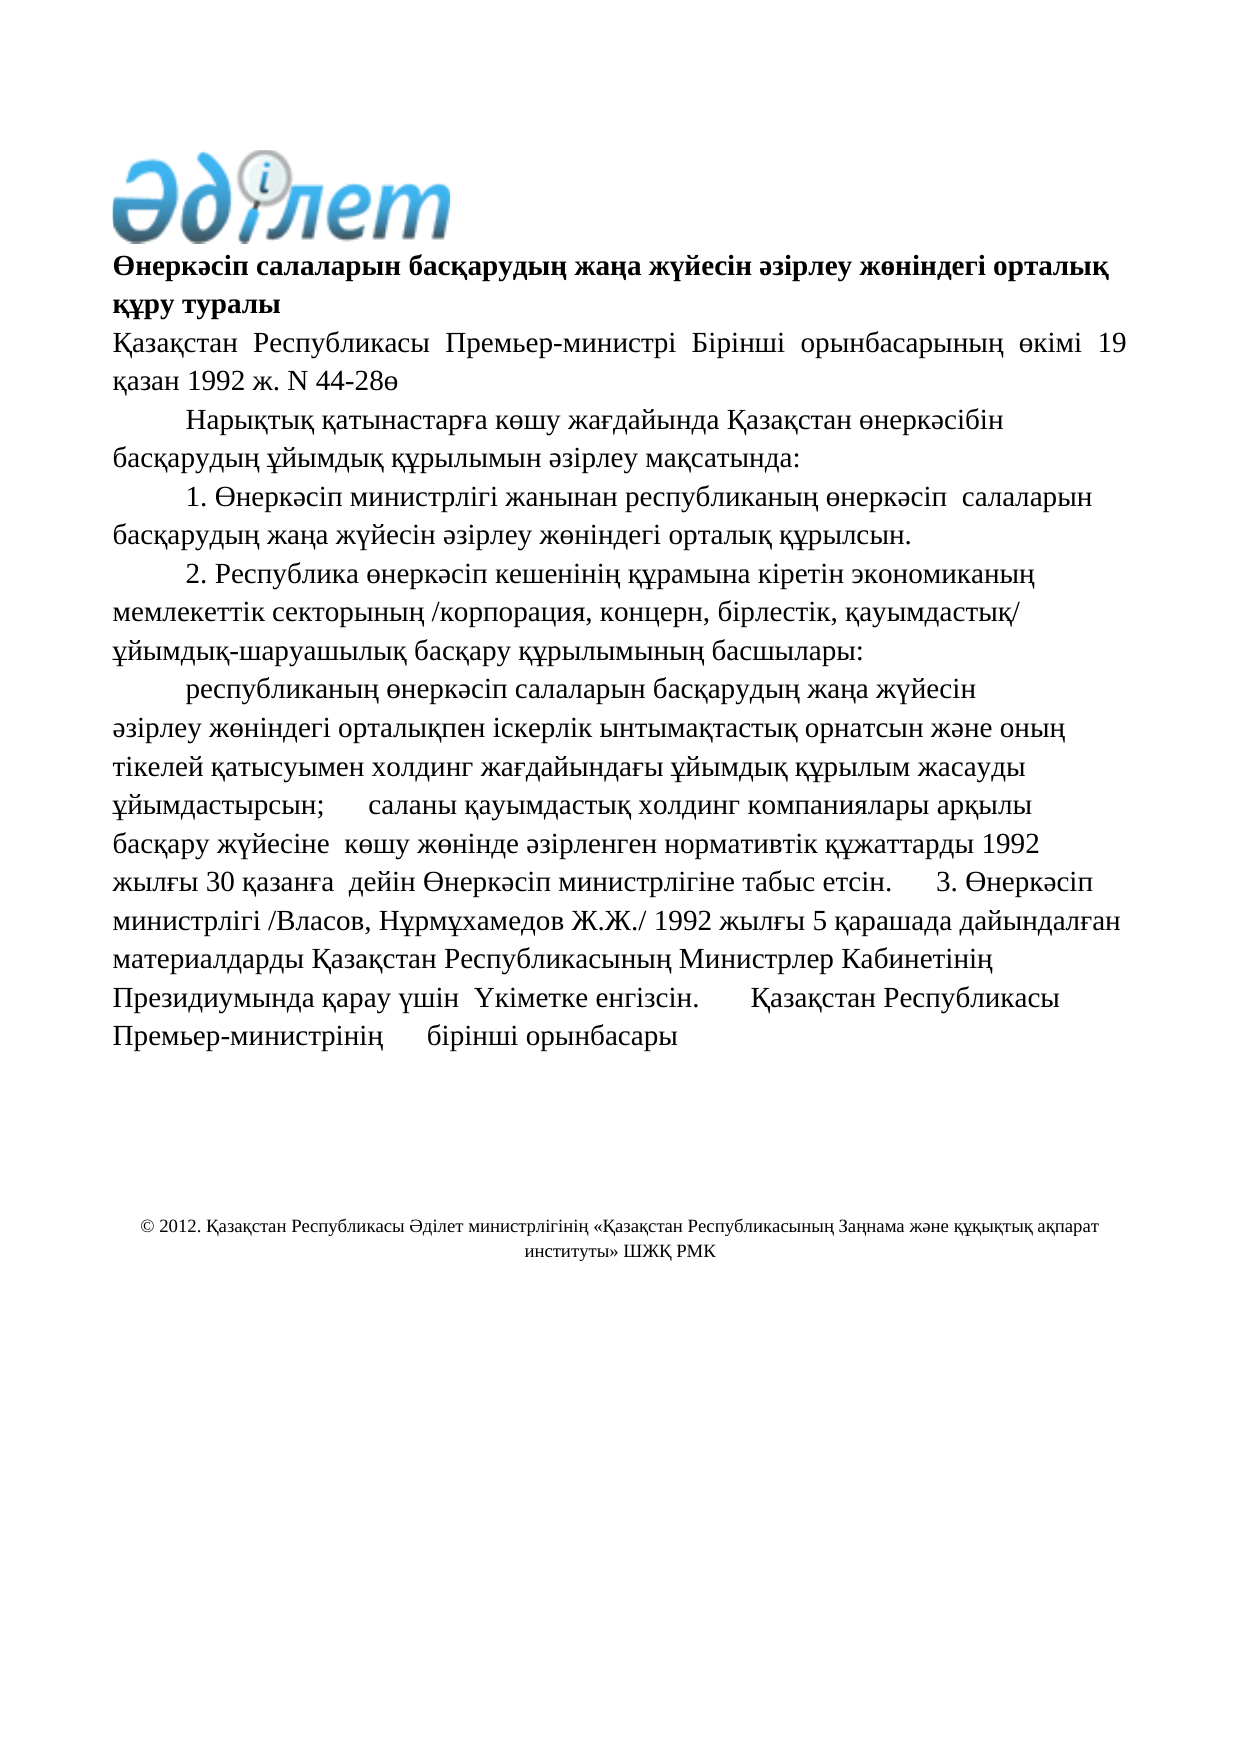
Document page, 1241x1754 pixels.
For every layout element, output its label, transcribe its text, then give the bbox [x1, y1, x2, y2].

text Өнеркәсiп салаларын басқарудың жаңа жүйесiн әзiрлеу жөнiндегi орталық құру туралы [112, 248, 1128, 320]
text Қазақстан Республикасы Премьер-министрi Бiрiншi орынбасарының өкiмi 19 қазан 1992 ж. N 44-28ө [112, 325, 1128, 397]
text © 2012. Қазақстан Республикасы Әділет министрлігінің «Қазақстан Республикасының Заңнама және құқықтық ақпарат институты» ШЖҚ РМК [112, 1215, 1128, 1262]
picture [112, 150, 451, 244]
text әзiрлеу жөнiндегi орталықпен iскерлiк ынтымақтастық орнатсын және оның тiкелей қатысуымен холдинг жағдайындағы ұйымдық құрылым жасауды ұйымдастырсын; саланы қауымдастық холдинг компаниялары арқылы басқару жүйесiне көшу жөнiнде әзiрленген нормативтiк құжаттарды 1992 жылғы 30 қазанға дейiн Өнеркәсiп министрлiгiне табыс етсiн. 3. Өнеркәсiп министрлiгi /Власов, Нұрмұхамедов Ж.Ж./ 1992 жылғы 5 қарашада дайындалған материалдарды Қазақстан Республикасының Министрлер Кабинетiнiң Президиумында қарау үшiн Үкiметке енгiзсiн. Қазақстан Республикасы Премьер-министрiнiң бiрiншi орынбасары [112, 710, 1128, 1052]
text Нарықтық қатынастарға көшу жағдайында Қазақстан өнеркәсiбiн басқарудың ұйымдық құрылымын әзiрлеу мақсатында: 1. Өнеркәсiп министрлiгi жанынан республиканың өнеркәсiп салаларын басқарудың жаңа жүйесiн әзiрлеу жөнiндегi орталық құрылсын. 2. Республика өнеркәсiп кешенiнiң құрамына кiретiн экономиканың мемлекеттiк секторының /корпорация, концерн, бiрлестiк, қауымдастық/ ұйымдық-шаруашылық басқару құрылымының басшылары: республиканың өнеркәсiп салаларын басқарудың жаңа жүйесiн [112, 402, 1128, 705]
